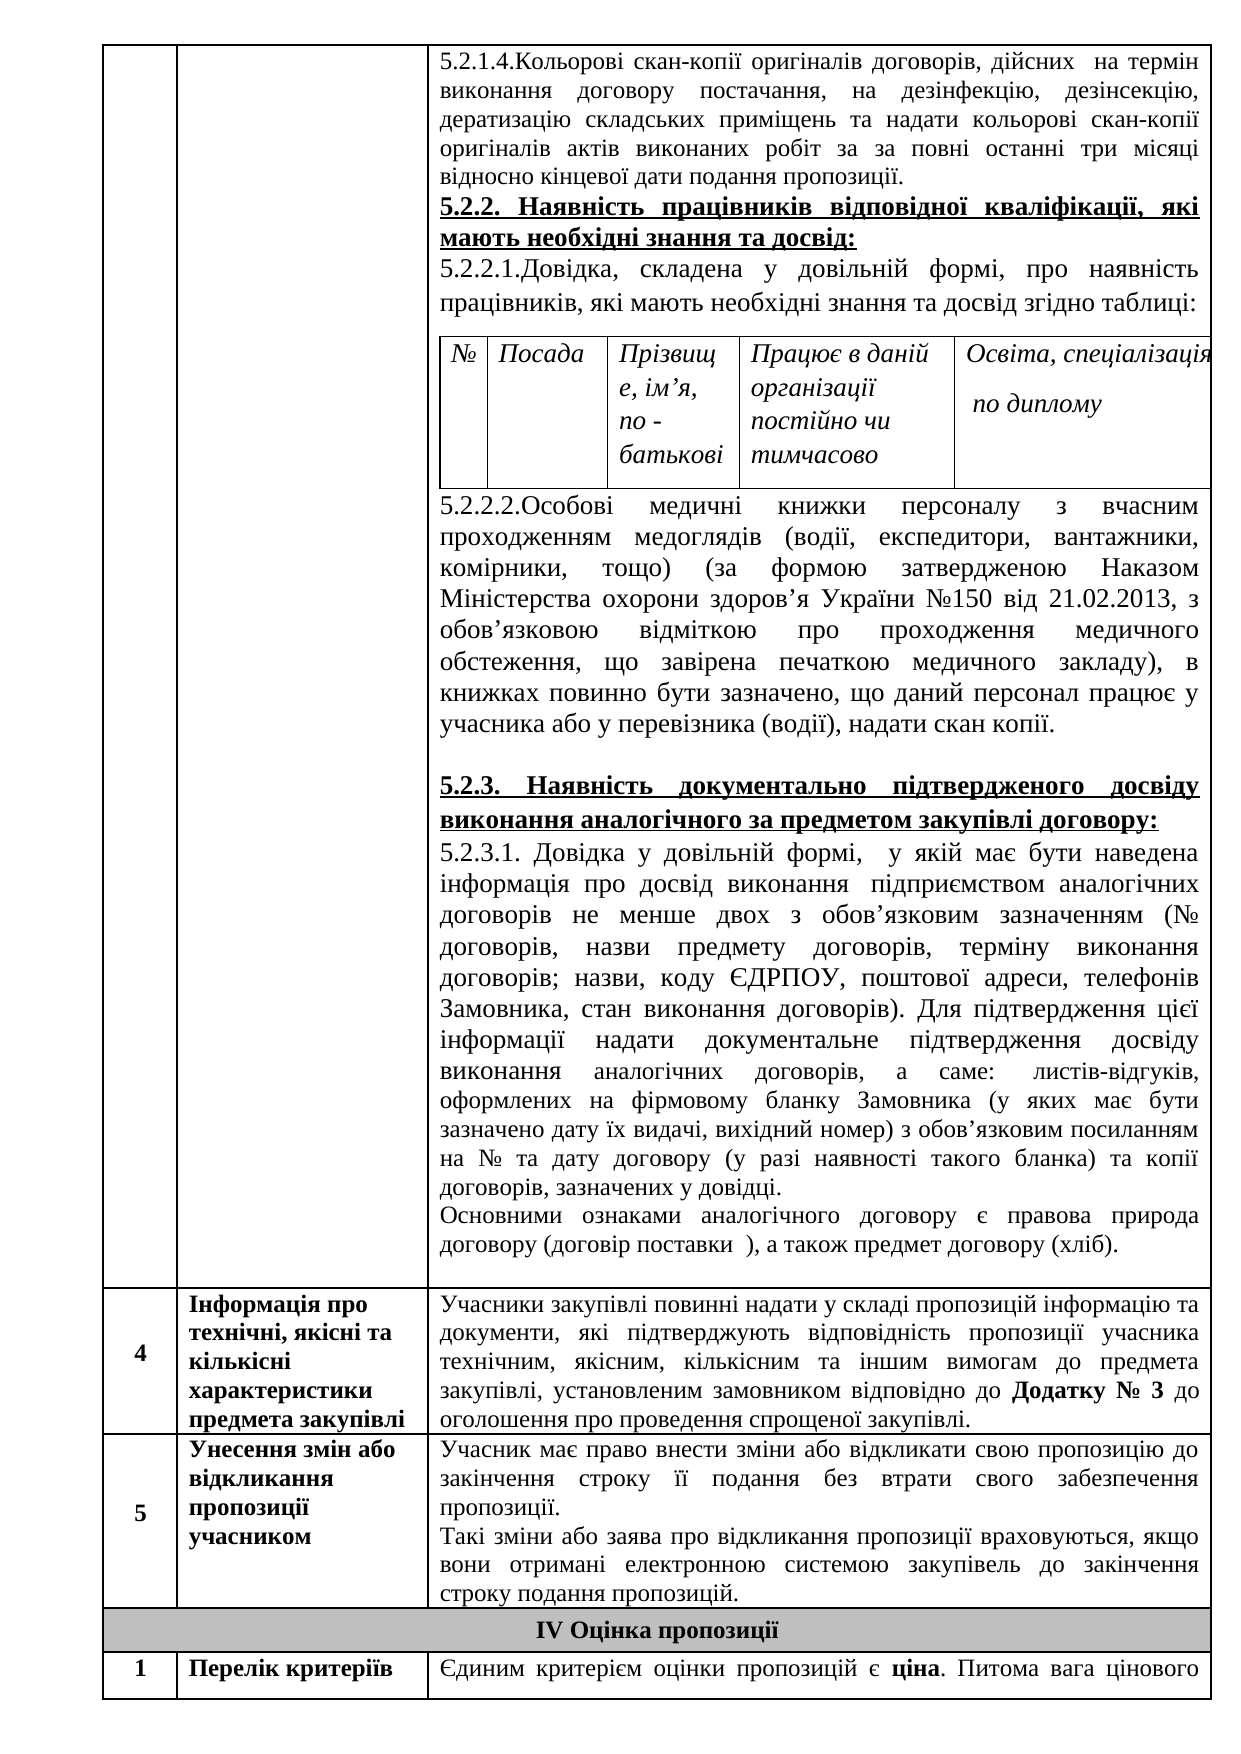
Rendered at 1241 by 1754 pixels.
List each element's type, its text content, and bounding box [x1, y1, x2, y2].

table_cell 1 [104, 1653, 176, 1698]
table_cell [429, 46, 1210, 1287]
table_cell Унесення змін або відкликання пропозиції учасником [178, 1435, 427, 1607]
table_cell Інформація про технічні, якісні та кількісні характеристики предмета закупівлі [178, 1289, 427, 1432]
table_cell IV Оцінка пропозиції [104, 1609, 1210, 1651]
table_cell Учасники закупівлі повинні надати у складі пропозицій інформацію та документи, які підтверджують відповідність пропозиції учасника технічним, якісним, кількісним та іншим вимогам до предмета закупівлі, установленим замовником відповідно до Додатку № 3 до оголошення про проведення спрощеної закупівлі. [429, 1289, 1210, 1432]
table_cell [178, 46, 427, 1287]
table_cell 3 [104, 46, 176, 1287]
table_cell 4 [104, 1289, 176, 1432]
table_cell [178, 1653, 427, 1698]
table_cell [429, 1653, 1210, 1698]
table_cell 5 [104, 1435, 176, 1607]
table_cell Учасник має право внести зміни або відкликати свою пропозицію до закінчення строку її подання без втрати свого забезпечення пропозиції. Такі зміни або заява про відкликання пропозиції враховуються, якщо вони отримані електронною системою закупівель до закінчення строку подання пропозицій. [429, 1435, 1210, 1607]
